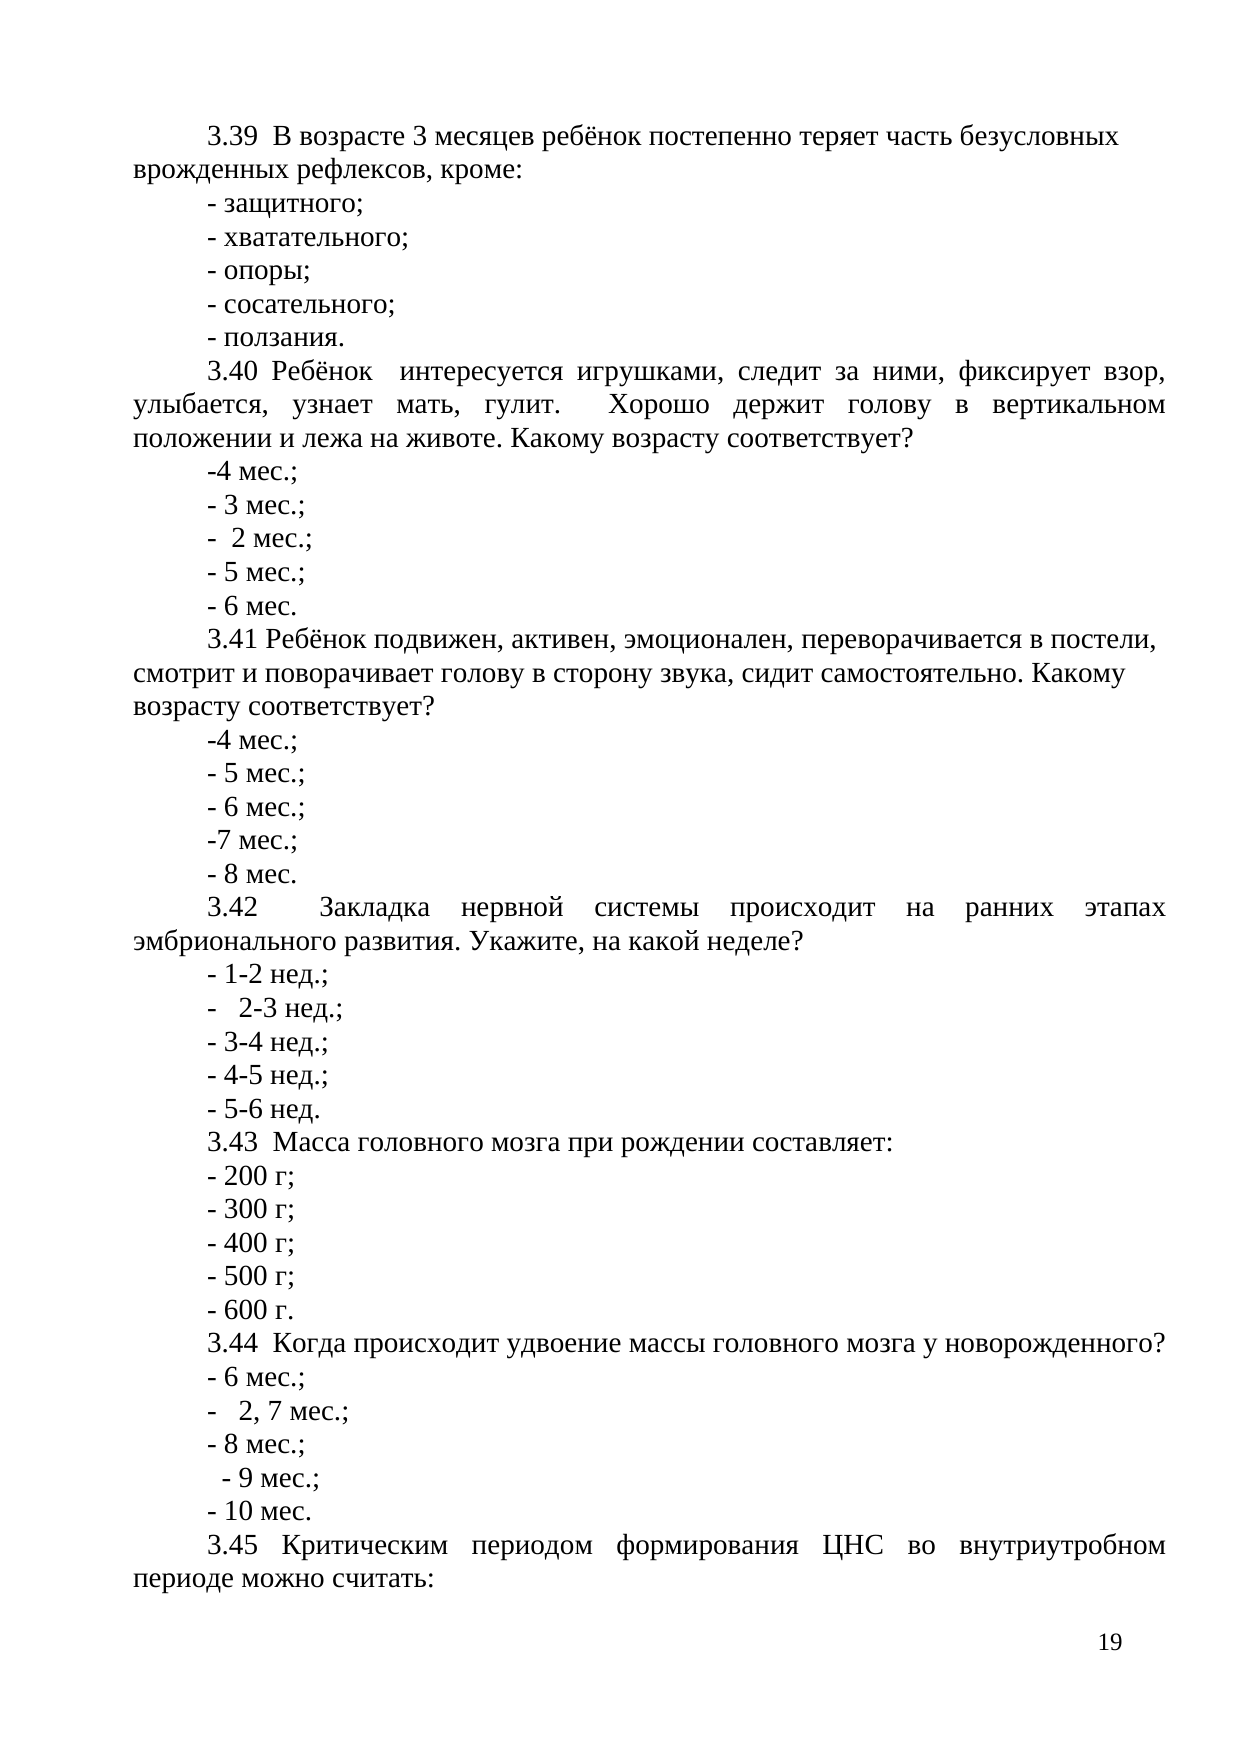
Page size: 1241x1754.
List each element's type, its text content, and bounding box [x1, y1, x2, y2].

text - 2-3 нед.; [133, 990, 1167, 1024]
text - 500 г; [133, 1258, 1167, 1292]
text 3.43 Масса головного мозга при рождении составляет: [133, 1124, 1167, 1158]
text 3.39 В возрасте 3 месяцев ребёнок постепенно теряет часть безусловных врожденных рефлексов, кроме: [133, 118, 1167, 185]
text 3.44 Когда происходит удвоение массы головного мозга у новорожденного? [133, 1326, 1167, 1359]
text - 300 г; [133, 1191, 1167, 1225]
text - 5-6 нед. [133, 1091, 1167, 1124]
text - ползания. [133, 319, 1167, 353]
text - защитного; [133, 185, 1167, 219]
text - 600 г. [133, 1292, 1167, 1326]
text - 5 мес.; [133, 554, 1167, 588]
text - 5 мес.; [133, 755, 1167, 789]
text - 6 мес.; [133, 1359, 1167, 1393]
text - 1-2 нед.; [133, 957, 1167, 990]
text - 2, 7 мес.; [133, 1393, 1167, 1426]
text -4 мес.; [133, 722, 1167, 755]
text 3.41 Ребёнок подвижен, активен, эмоционален, переворачивается в постели, смотрит и поворачивает голову в сторону звука, сидит самостоятельно. Какому возрасту соответствует? [133, 621, 1167, 722]
text -4 мес.; [133, 453, 1167, 487]
text - опоры; [133, 252, 1167, 286]
text - 8 мес.; [133, 1426, 1167, 1460]
text 3.42 Закладка нервной системы происходит на ранних этапах эмбрионального развития. Укажите, на какой неделе? [133, 889, 1167, 957]
text - хватательного; [133, 219, 1167, 252]
text - 10 мес. [133, 1493, 1167, 1527]
text - 6 мес.; [133, 789, 1167, 822]
text - 2 мес.; [133, 521, 1167, 554]
text - 8 мес. [133, 856, 1167, 889]
text - 3 мес.; [133, 487, 1167, 521]
text 3.45 Критическим периодом формирования ЦНС во внутриутробном периоде можно считать: [133, 1527, 1167, 1594]
text - сосательного; [133, 286, 1167, 319]
text - 3-4 нед.; [133, 1024, 1167, 1057]
text - 400 г; [133, 1225, 1167, 1258]
text - 4-5 нед.; [133, 1057, 1167, 1091]
text - 200 г; [133, 1158, 1167, 1191]
text - 6 мес. [133, 588, 1167, 621]
text -7 мес.; [133, 822, 1167, 856]
text - 9 мес.; [133, 1460, 1167, 1493]
text 3.40 Ребёнок интересуется игрушками, следит за ними, фиксирует взор, улыбается, узнает мать, гулит. Хорошо держит голову в вертикальном положении и лежа на животе. Какому возрасту соответствует? [133, 353, 1167, 453]
